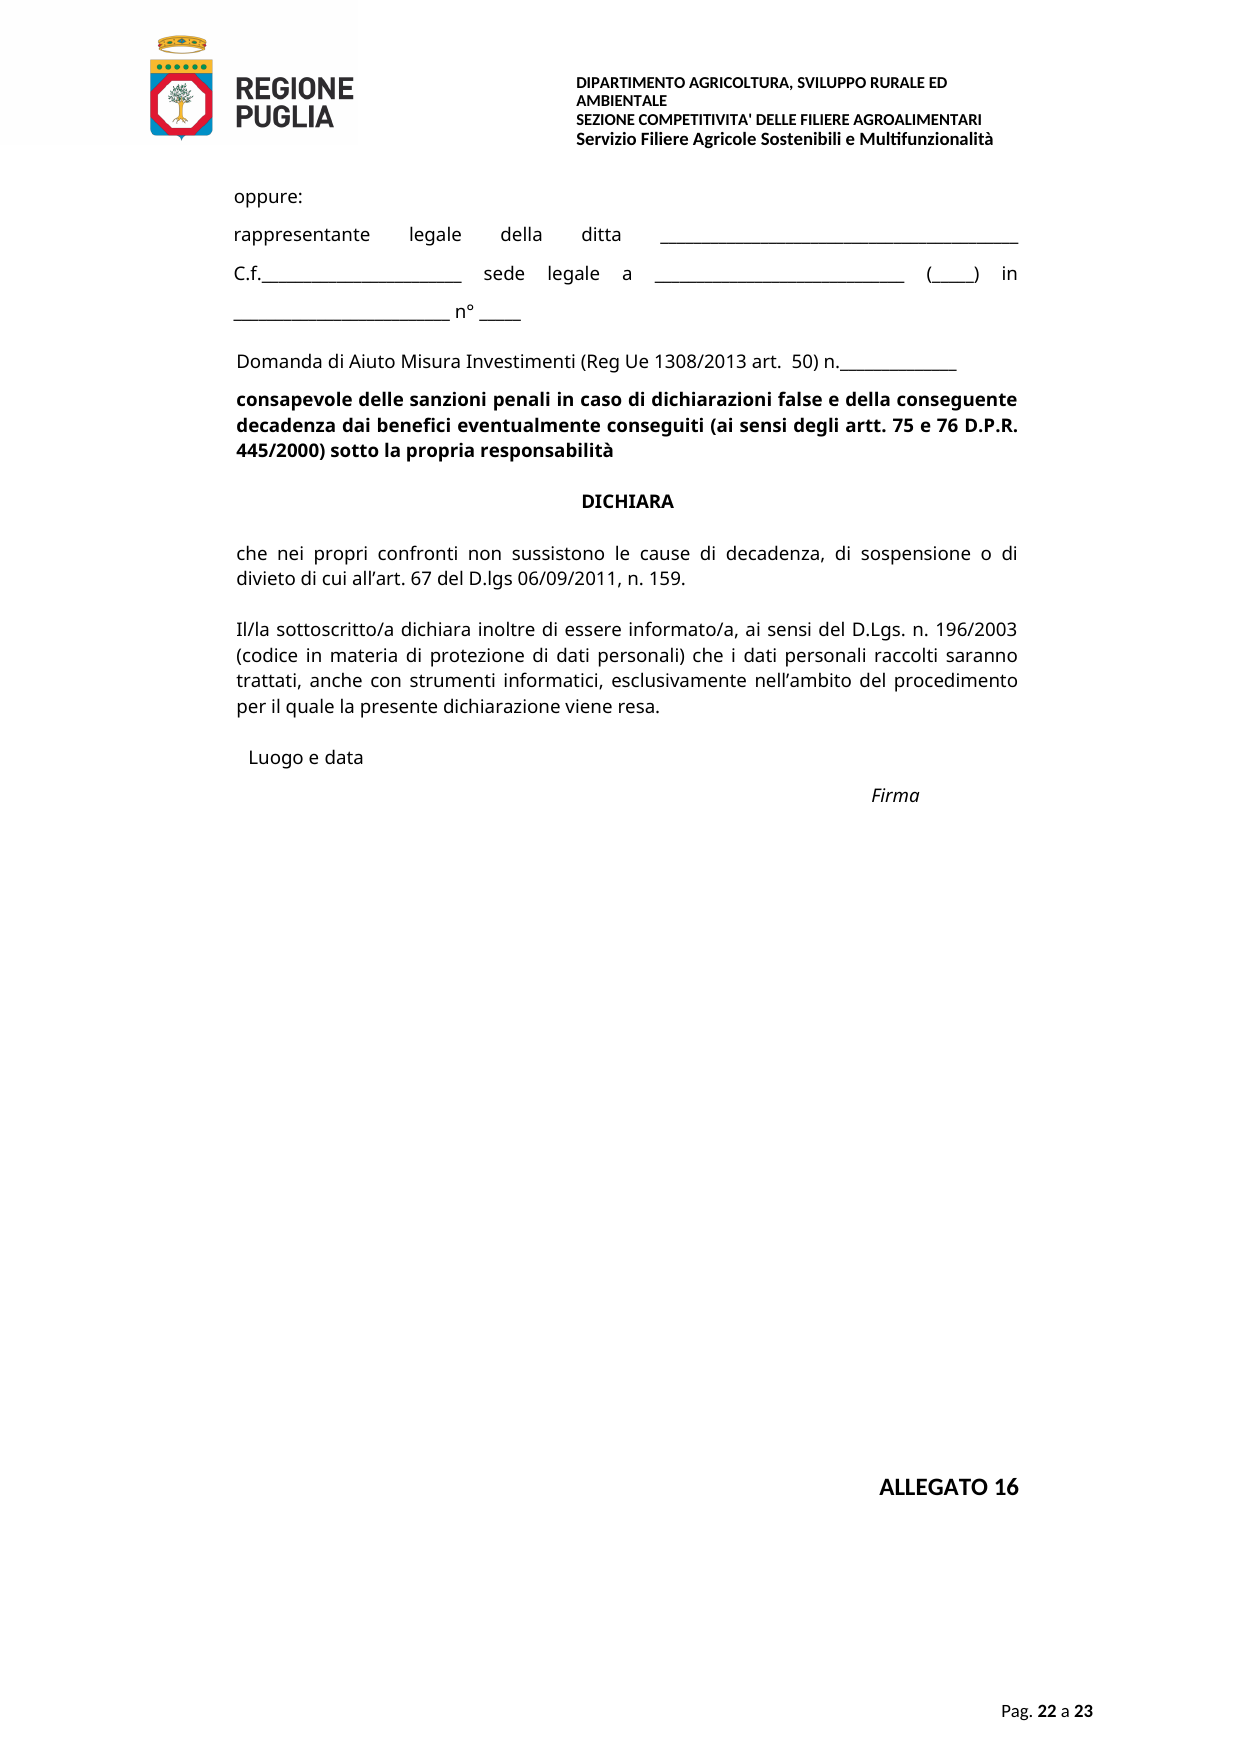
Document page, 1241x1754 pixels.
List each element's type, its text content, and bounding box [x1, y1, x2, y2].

text che nei propri confronti non sussistono le cause di decadenza, di sospensione o di divieto di cui all’art. 67 del D.lgs 06/09/2011, n. 159. [236, 540, 1019, 591]
text Firma [236, 782, 1019, 808]
text Domanda di Aiuto Misura Investimenti (Reg Ue 1308/2013 art. 50) n.______________ [236, 349, 1019, 374]
text ALLEGATO 16 [236, 1471, 1019, 1502]
text Luogo e data [248, 744, 1019, 769]
text rappresentante legale della ditta ___________________________________________ C.f.________________________ sede legale a ______________________________ (_____) in __________________________ n° _____ [233, 222, 1019, 323]
text Il/la sottoscritto/a dichiara inoltre di essere informato/a, ai sensi del D.Lgs. n. 196/2003 (codice in materia di protezione di dati personali) che i dati personali raccolti saranno trattati, anche con strumenti informatici, esclusivamente nell’ambito del procedimento per il quale la presente dichiarazione viene resa. [236, 616, 1019, 718]
text DICHIARA [236, 489, 1019, 514]
text consapevole delle sanzioni penali in caso di dichiarazioni false e della conseguente decadenza dai benefici eventualmente conseguiti (ai sensi degli artt. 75 e 76 D.P.R. 445/2000) sotto la propria responsabilità [236, 387, 1019, 463]
picture [0, 0, 359, 145]
text oppure: [233, 183, 1019, 209]
